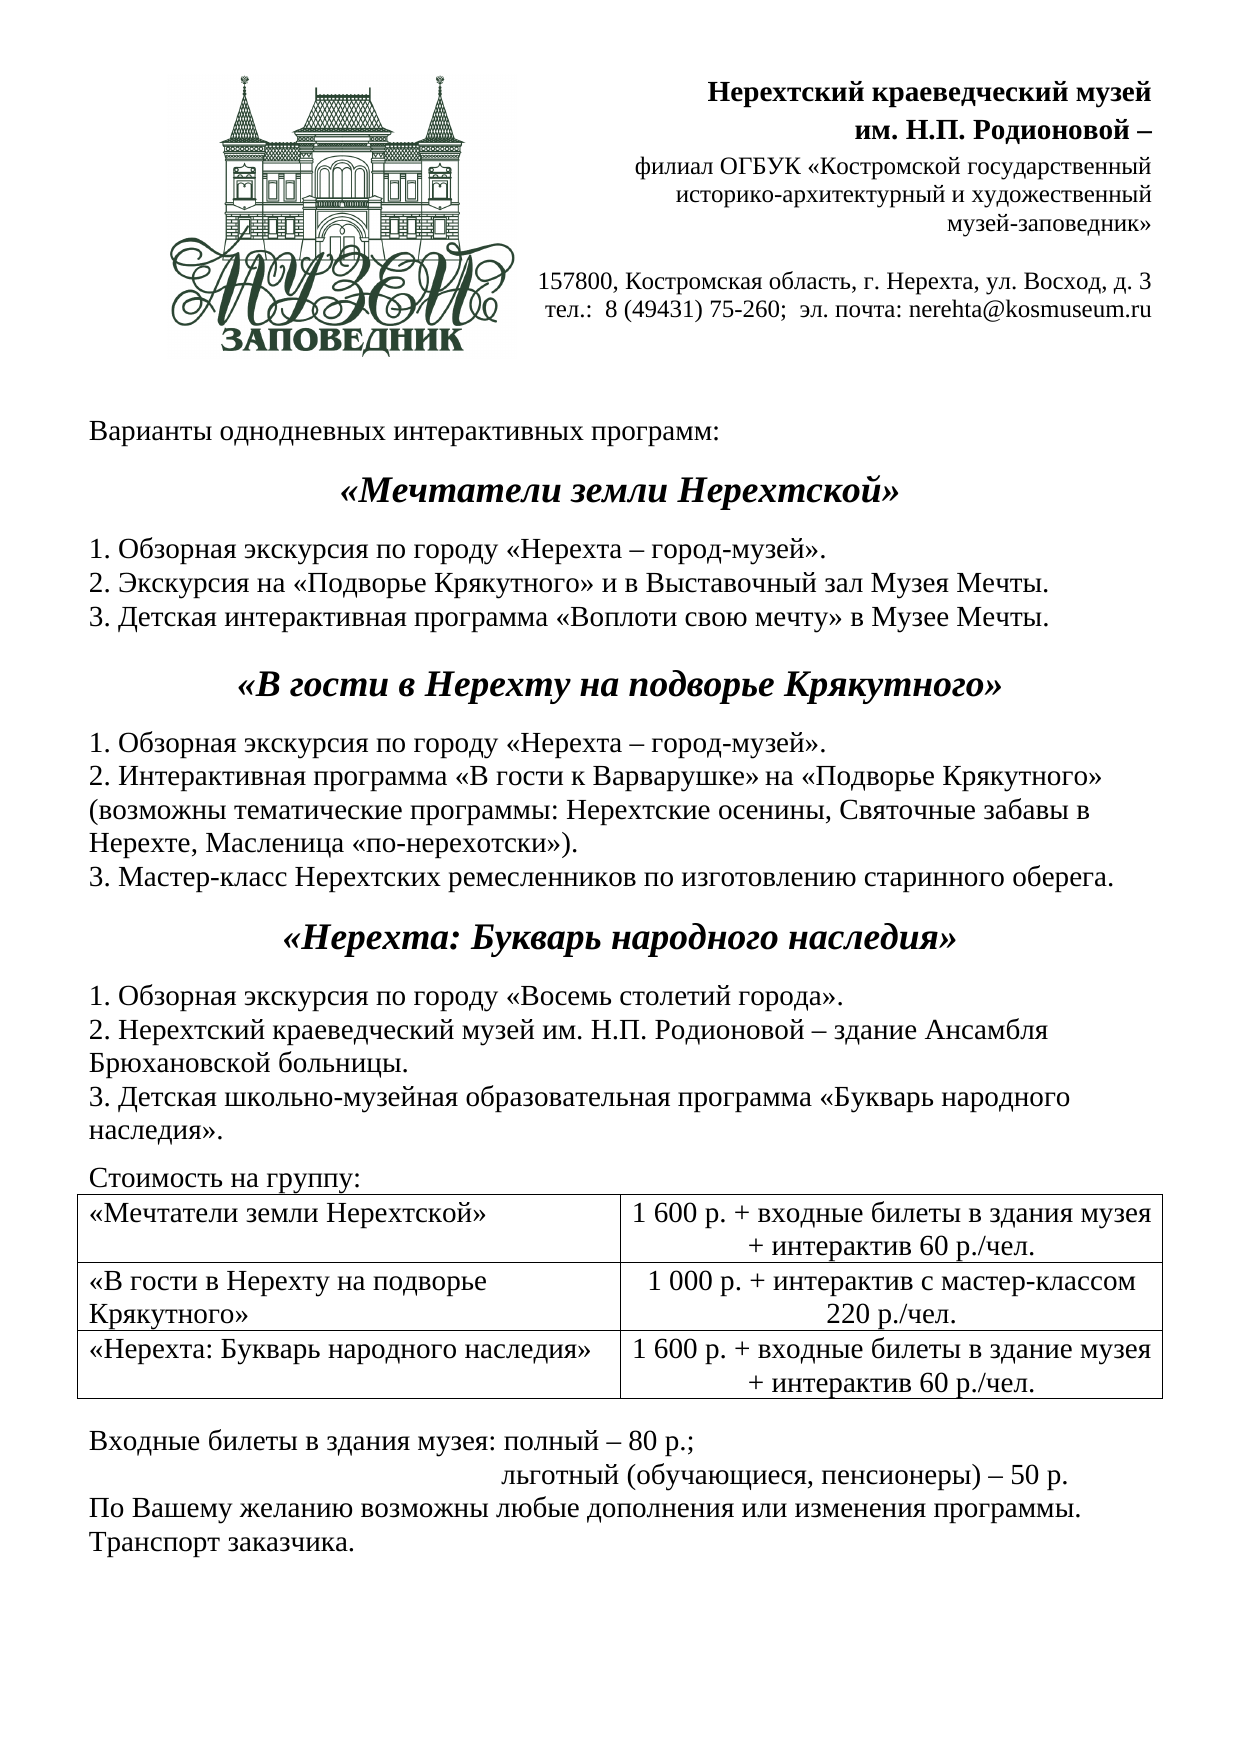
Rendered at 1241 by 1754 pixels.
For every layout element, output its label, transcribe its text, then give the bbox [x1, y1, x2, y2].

text Входные билеты в здания музея: полный – 80 р.; [89, 1423, 1152, 1457]
text «Нерехта: Букварь народного наследия» [89, 914, 1152, 957]
text «Мечтатели земли Нерехтской» [89, 468, 1152, 511]
table_cell 1 600 р. + входные билеты в здание музея + интерактив 60 р./чел. [621, 1331, 1162, 1398]
text 2. Интерактивная программа «В гости к Варварушке» на «Подворье Крякутного» (возможны тематические программы: Нерехтские осенины, Святочные забавы в Нерехте, Масленица «по-нерехотски»). [89, 758, 1152, 859]
table_header 1 600 р. + входные билеты в здания музея + интерактив 60 р./чел. [621, 1195, 1162, 1262]
text Транспорт заказчика. [89, 1524, 1152, 1557]
picture [166, 74, 517, 359]
text Варианты однодневных интерактивных программ: [89, 413, 1152, 447]
text 3. Мастер-класс Нерехтских ремесленников по изготовлению старинного оберега. [89, 859, 1152, 893]
table_cell «Нерехта: Букварь народного наследия» [78, 1331, 620, 1398]
table_cell «В гости в Нерехту на подворье Крякутного» [78, 1263, 620, 1330]
text Стоимость на группу: [89, 1160, 1152, 1194]
text 1. Обзорная экскурсия по городу «Восемь столетий города». [89, 978, 1152, 1012]
text 2. Экскурсия на «Подворье Крякутного» и в Выставочный зал Музея Мечты. [89, 565, 1152, 599]
text «В гости в Нерехту на подворье Крякутного» [89, 661, 1152, 704]
text 1. Обзорная экскурсия по городу «Нерехта – город-музей». [89, 725, 1152, 758]
text 3. Детская школьно-музейная образовательная программа «Букварь народного наследия». [89, 1079, 1152, 1146]
text 3. Детская интерактивная программа «Воплоти свою мечту» в Музее Мечты. [89, 599, 1152, 632]
text По Вашему желанию возможны любые дополнения или изменения программы. [89, 1490, 1152, 1524]
text льготный (обучающиеся, пенсионеры) – 50 р. [457, 1457, 1152, 1490]
table_cell 1 000 р. + интерактив с мастер-классом 220 р./чел. [621, 1263, 1162, 1330]
table_header «Мечтатели земли Нерехтской» [78, 1195, 620, 1262]
text 2. Нерехтский краеведческий музей им. Н.П. Родионовой – здание Ансамбля Брюхановской больницы. [89, 1012, 1152, 1079]
text 1. Обзорная экскурсия по городу «Нерехта – город-музей». [89, 532, 1152, 565]
